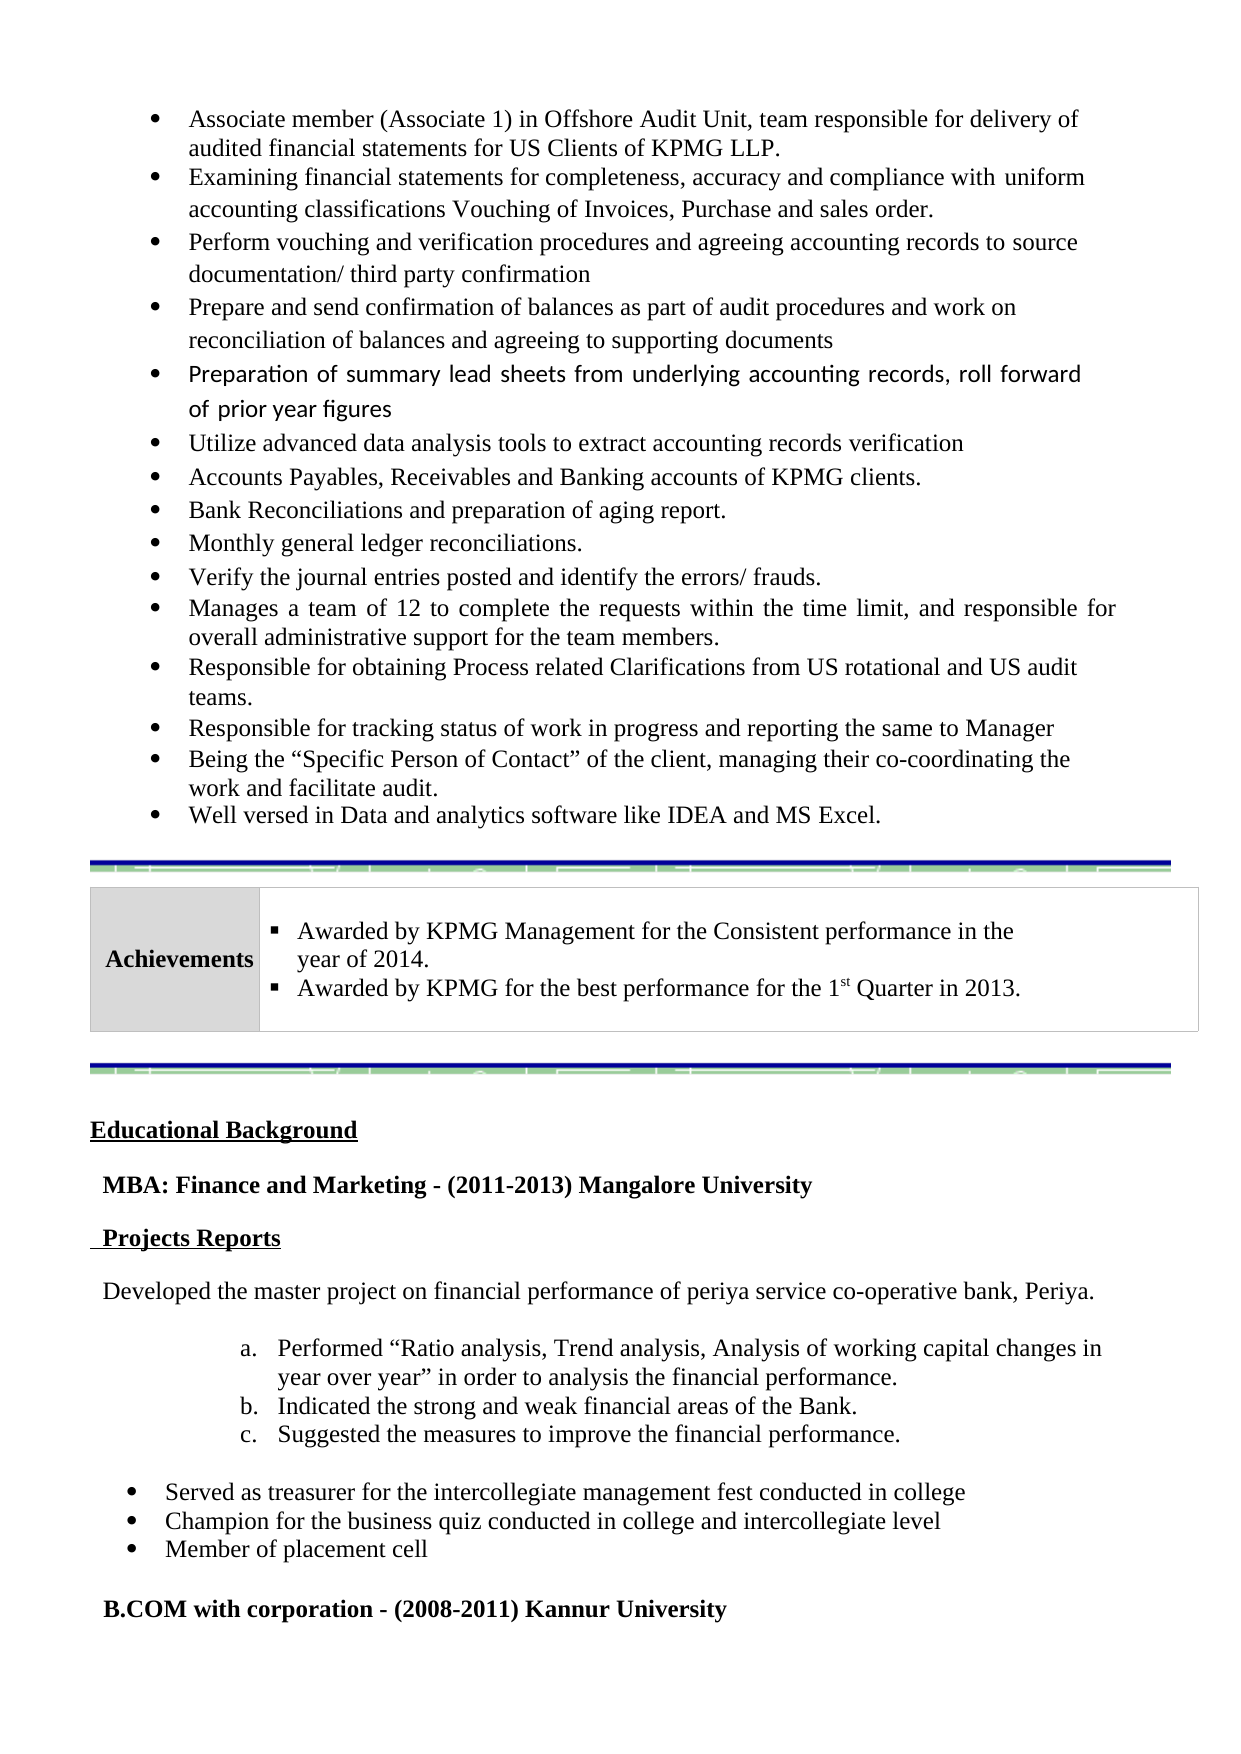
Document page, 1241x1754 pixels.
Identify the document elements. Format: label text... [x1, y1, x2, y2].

list Member of placement cell [127, 1534, 1150, 1563]
list Served as treasurer for the intercollegiate management fest conducted in college [127, 1477, 1150, 1506]
picture [90, 857, 1171, 874]
table_header [1042, 888, 1198, 1031]
list Associate member (Associate 1) in Offshore Audit Unit, team responsible for delivery of audited financial statements for US Clients of KPMG LLP. [151, 105, 1087, 162]
list Utilize advanced data analysis tools to extract accounting records verification [151, 428, 1087, 458]
table_header Awarded by KPMG Management for the Consistent performance in the year of 2014. Awarded by KPMG for the best performance for the 1st Quarter in 2013. [260, 888, 1042, 1031]
list Prepare and send confirmation of balances as part of audit procedures and work on reconciliation of balances and agreeing to supporting documents [151, 292, 1101, 353]
list Preparation of summary lead sheets from underlying accounting records, roll forward of prior year figures [151, 358, 1101, 423]
list Well versed in Data and analytics software like IDEA and MS Excel. [151, 802, 1087, 829]
list Accounts Payables, Receivables and Banking accounts of KPMG clients. [151, 462, 1087, 491]
list Suggested the measures to improve the financial performance. [240, 1419, 1150, 1448]
list Examining financial statements for completeness, accuracy and compliance with uniform accounting classifications Vouching of Invoices, Purchase and sales order. [151, 162, 1087, 223]
list Bank Reconciliations and preparation of aging report. [151, 495, 1087, 524]
list Performed “Ratio analysis, Trend analysis, Analysis of working capital changes in year over year” in order to analysis the financial performance. [240, 1333, 1150, 1391]
table_header Achievements [91, 888, 259, 1031]
list Being the “Specific Person of Contact” of the client, managing their co-coordinating the work and facilitate audit. [151, 745, 1099, 802]
list Champion for the business quiz conducted in college and intercollegiate level [127, 1506, 1150, 1534]
list Responsible for tracking status of work in progress and reporting the same to Manager [151, 712, 1087, 742]
list Monthly general ledger reconciliations. [151, 528, 1087, 557]
list Perform vouching and verification procedures and agreeing accounting records to source documentation/ third party confirmation [151, 227, 1087, 288]
text Projects Reports [90, 1225, 1150, 1278]
text Developed the master project on financial performance of periya service co-operative bank, Periya. [102, 1278, 1150, 1304]
list Verify the journal entries posted and identify the errors/ frauds. [151, 561, 1087, 592]
list Manages a team of 12 to complete the requests within the time limit, and responsible for overall administrative support for the team members. [151, 594, 1125, 651]
text B.COM with corporation - (2008-2011) Kannur University [103, 1598, 1150, 1648]
text MBA: Finance and Marketing - (2011-2013) Mangalore University [102, 1173, 1150, 1199]
text Educational Background [90, 1115, 1150, 1144]
picture [90, 1060, 1171, 1076]
list Responsible for obtaining Process related Clarifications from US rotational and US audit teams. [151, 651, 1087, 712]
list Indicated the strong and weak financial areas of the Bank. [240, 1391, 1150, 1419]
